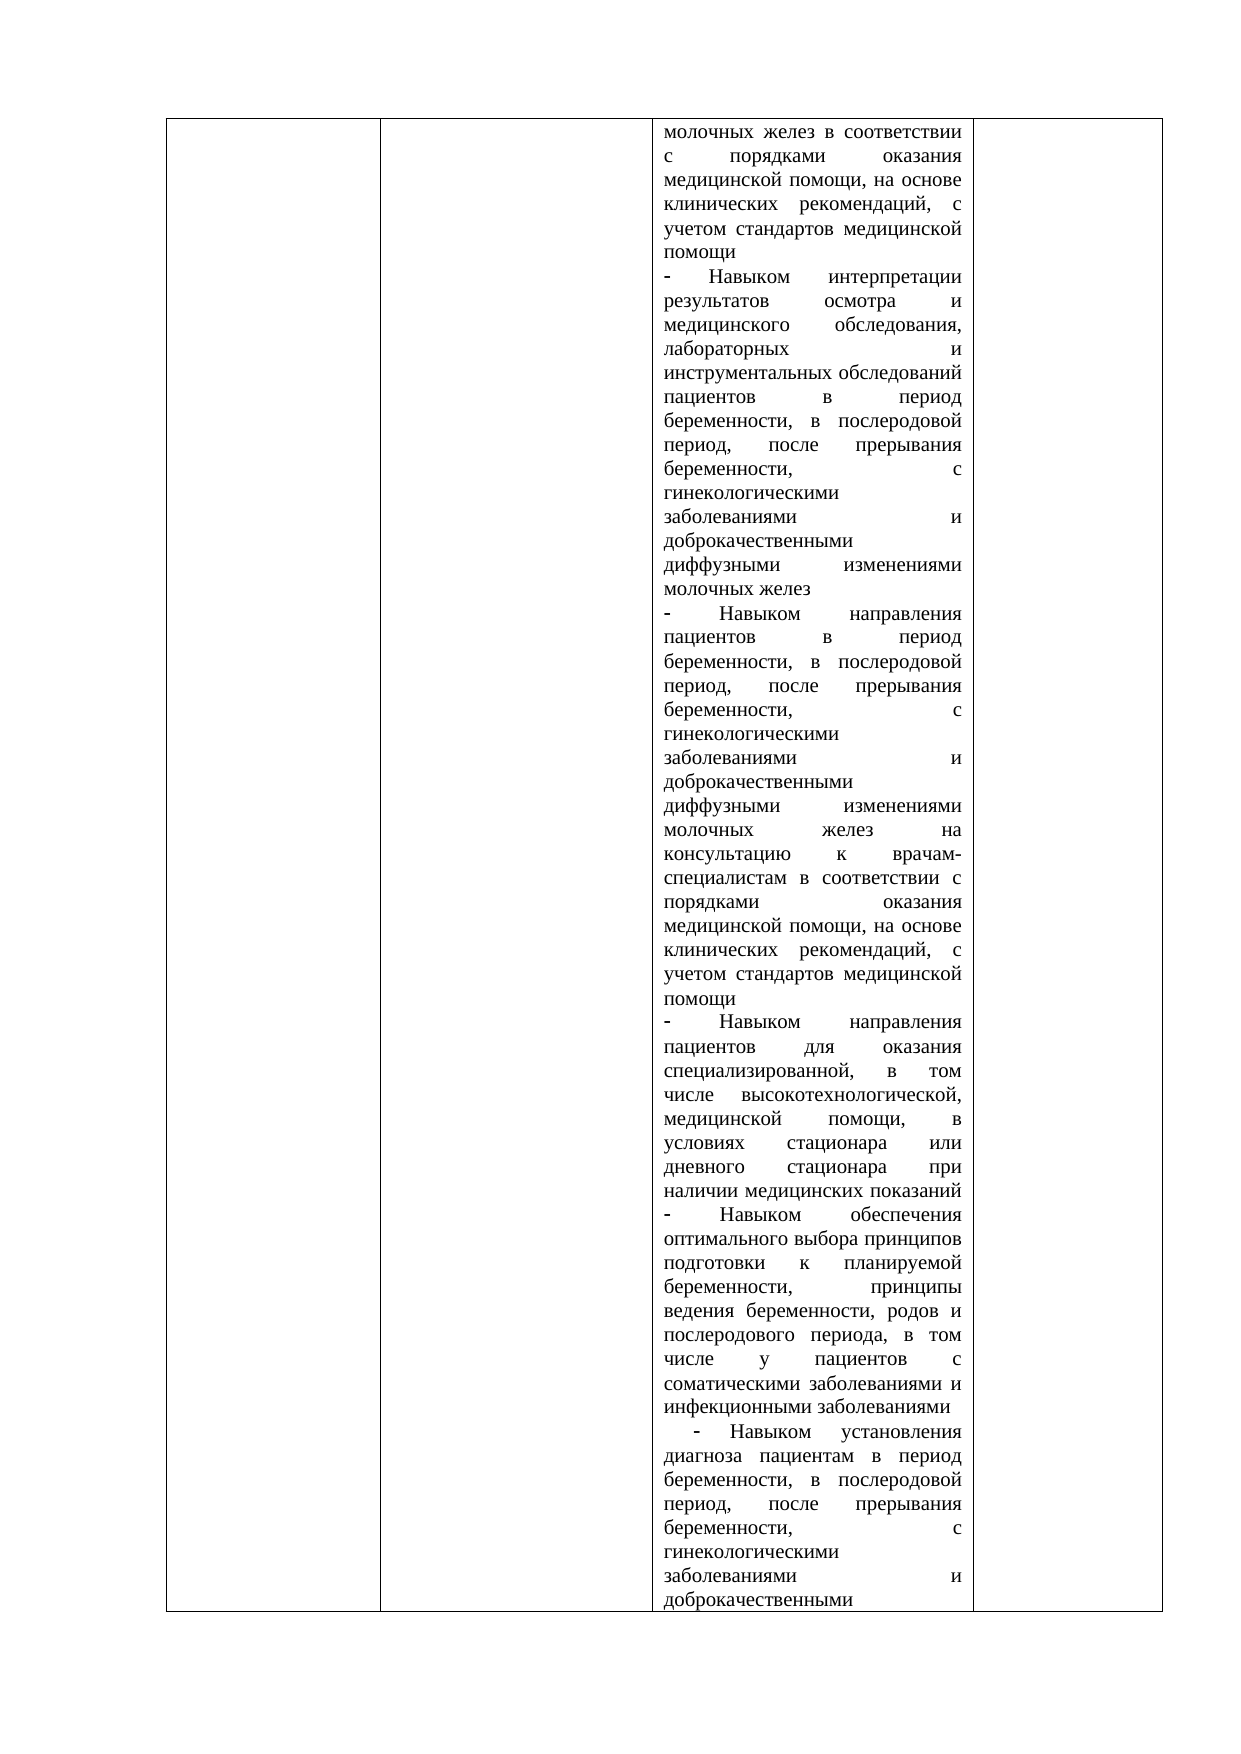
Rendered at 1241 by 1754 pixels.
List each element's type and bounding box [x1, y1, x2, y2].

table_cell [974, 119, 1162, 1611]
table_cell [653, 119, 973, 1611]
